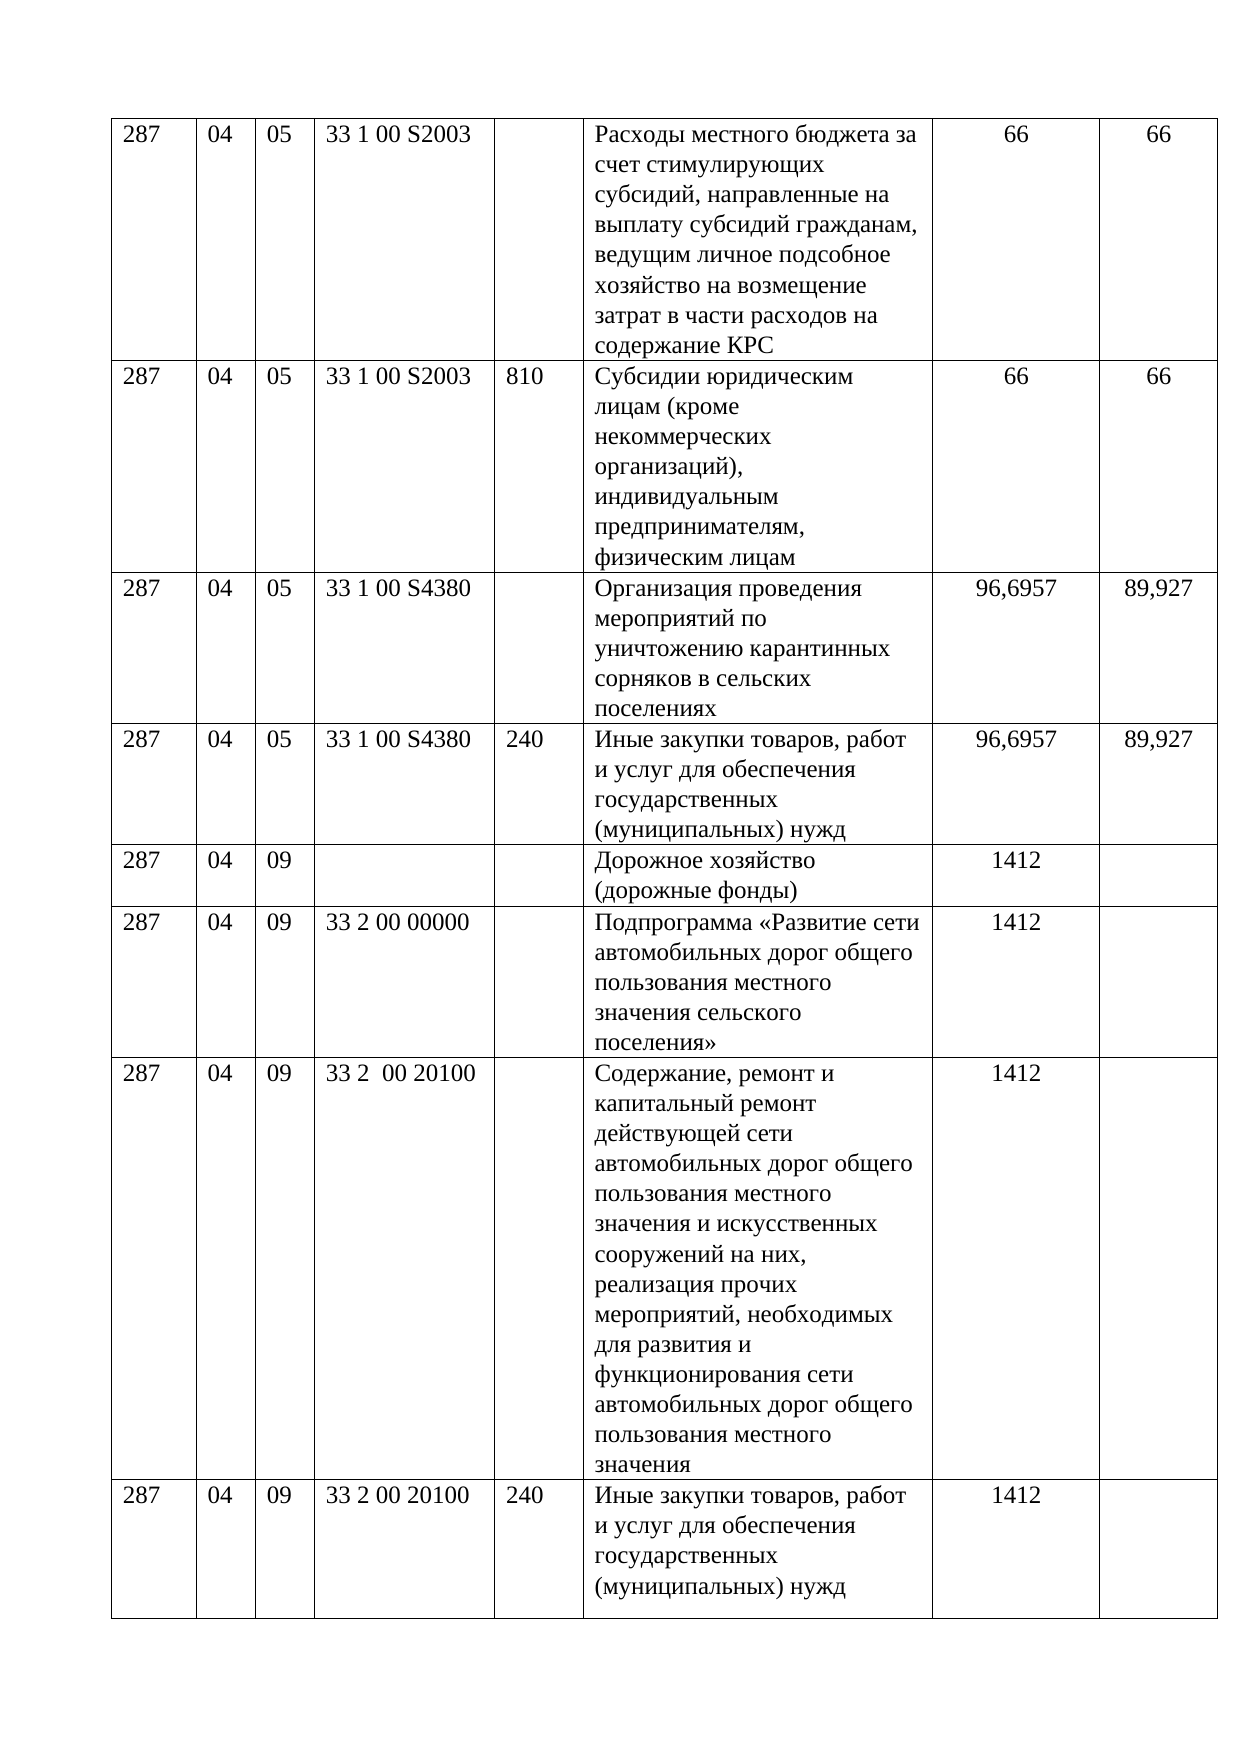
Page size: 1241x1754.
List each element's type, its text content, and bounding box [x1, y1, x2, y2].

table_cell [1100, 907, 1217, 1057]
table_cell 96,6957 [933, 573, 1099, 723]
table_cell 04 [197, 573, 255, 723]
table_cell 05 [256, 119, 314, 360]
table_cell 287 [112, 845, 196, 906]
table_cell 1412 [933, 907, 1099, 1057]
table_cell Расходы местного бюджета за счет стимулирующих субсидий, направленные на выплату субсидий гражданам, ведущим личное подсобное хозяйство на возмещение затрат в части расходов на содержание КРС [584, 119, 932, 360]
table_cell Дорожное хозяйство (дорожные фонды) [584, 845, 932, 906]
table_cell 05 [256, 573, 314, 723]
table_cell 1412 [933, 845, 1099, 906]
table_cell Организация проведения мероприятий по уничтожению карантинных сорняков в сельских поселениях [584, 573, 932, 723]
table_cell 04 [197, 119, 255, 360]
table_cell 33 1 00 S4380 [315, 573, 494, 723]
table_cell 287 [112, 573, 196, 723]
table_cell [495, 1058, 583, 1479]
table_cell 04 [197, 361, 255, 572]
table_cell 287 [112, 907, 196, 1057]
table_cell 96,6957 [933, 724, 1099, 844]
table_cell 66 [933, 119, 1099, 360]
table_cell 33 1 00 S4380 [315, 724, 494, 844]
table_cell 04 [197, 1480, 255, 1617]
table_cell 810 [495, 361, 583, 572]
table_cell 287 [112, 1480, 196, 1617]
table_cell 89,927 [1100, 724, 1217, 844]
table_cell Субсидии юридическим лицам (кроме некоммерческих организаций), индивидуальным предпринимателям, физическим лицам [584, 361, 932, 572]
table_cell 287 [112, 724, 196, 844]
table_cell 04 [197, 1058, 255, 1479]
table_cell Содержание, ремонт и капитальный ремонт действующей сети автомобильных дорог общего пользования местного значения и искусственных сооружений на них, реализация прочих мероприятий, необходимых для развития и функционирования сети автомобильных дорог общего пользования местного значения [584, 1058, 932, 1479]
table_cell 09 [256, 1480, 314, 1617]
table_cell 287 [112, 1058, 196, 1479]
table_cell 287 [112, 119, 196, 360]
table_cell [495, 119, 583, 360]
table_cell 1412 [933, 1480, 1099, 1617]
table_cell 287 [112, 361, 196, 572]
table_cell 09 [256, 1058, 314, 1479]
table_cell 33 2 00 20100 [315, 1480, 494, 1617]
table_cell 66 [1100, 119, 1217, 360]
table_cell 33 2 00 00000 [315, 907, 494, 1057]
table_cell [1100, 845, 1217, 906]
table_cell [495, 907, 583, 1057]
table_cell 05 [256, 361, 314, 572]
table_cell 66 [1100, 361, 1217, 572]
table_cell [315, 845, 494, 906]
table_cell 04 [197, 845, 255, 906]
table_cell [495, 573, 583, 723]
table_cell Подпрограмма «Развитие сети автомобильных дорог общего пользования местного значения сельского поселения» [584, 907, 932, 1057]
table_cell [1100, 1480, 1217, 1617]
table_cell 240 [495, 1480, 583, 1617]
table_cell [1100, 1058, 1217, 1479]
table_cell 33 1 00 S2003 [315, 361, 494, 572]
table_cell 05 [256, 724, 314, 844]
table_cell Иные закупки товаров, работ и услуг для обеспечения государственных (муниципальных) нужд [584, 1480, 932, 1617]
table_cell 09 [256, 845, 314, 906]
table_cell 1412 [933, 1058, 1099, 1479]
table_cell 89,927 [1100, 573, 1217, 723]
table_cell 33 2 00 20100 [315, 1058, 494, 1479]
table_cell [495, 845, 583, 906]
table_cell 33 1 00 S2003 [315, 119, 494, 360]
table_cell Иные закупки товаров, работ и услуг для обеспечения государственных (муниципальных) нужд [584, 724, 932, 844]
table_cell 09 [256, 907, 314, 1057]
table_cell 66 [933, 361, 1099, 572]
table_cell 04 [197, 724, 255, 844]
table_cell 240 [495, 724, 583, 844]
table_cell 04 [197, 907, 255, 1057]
